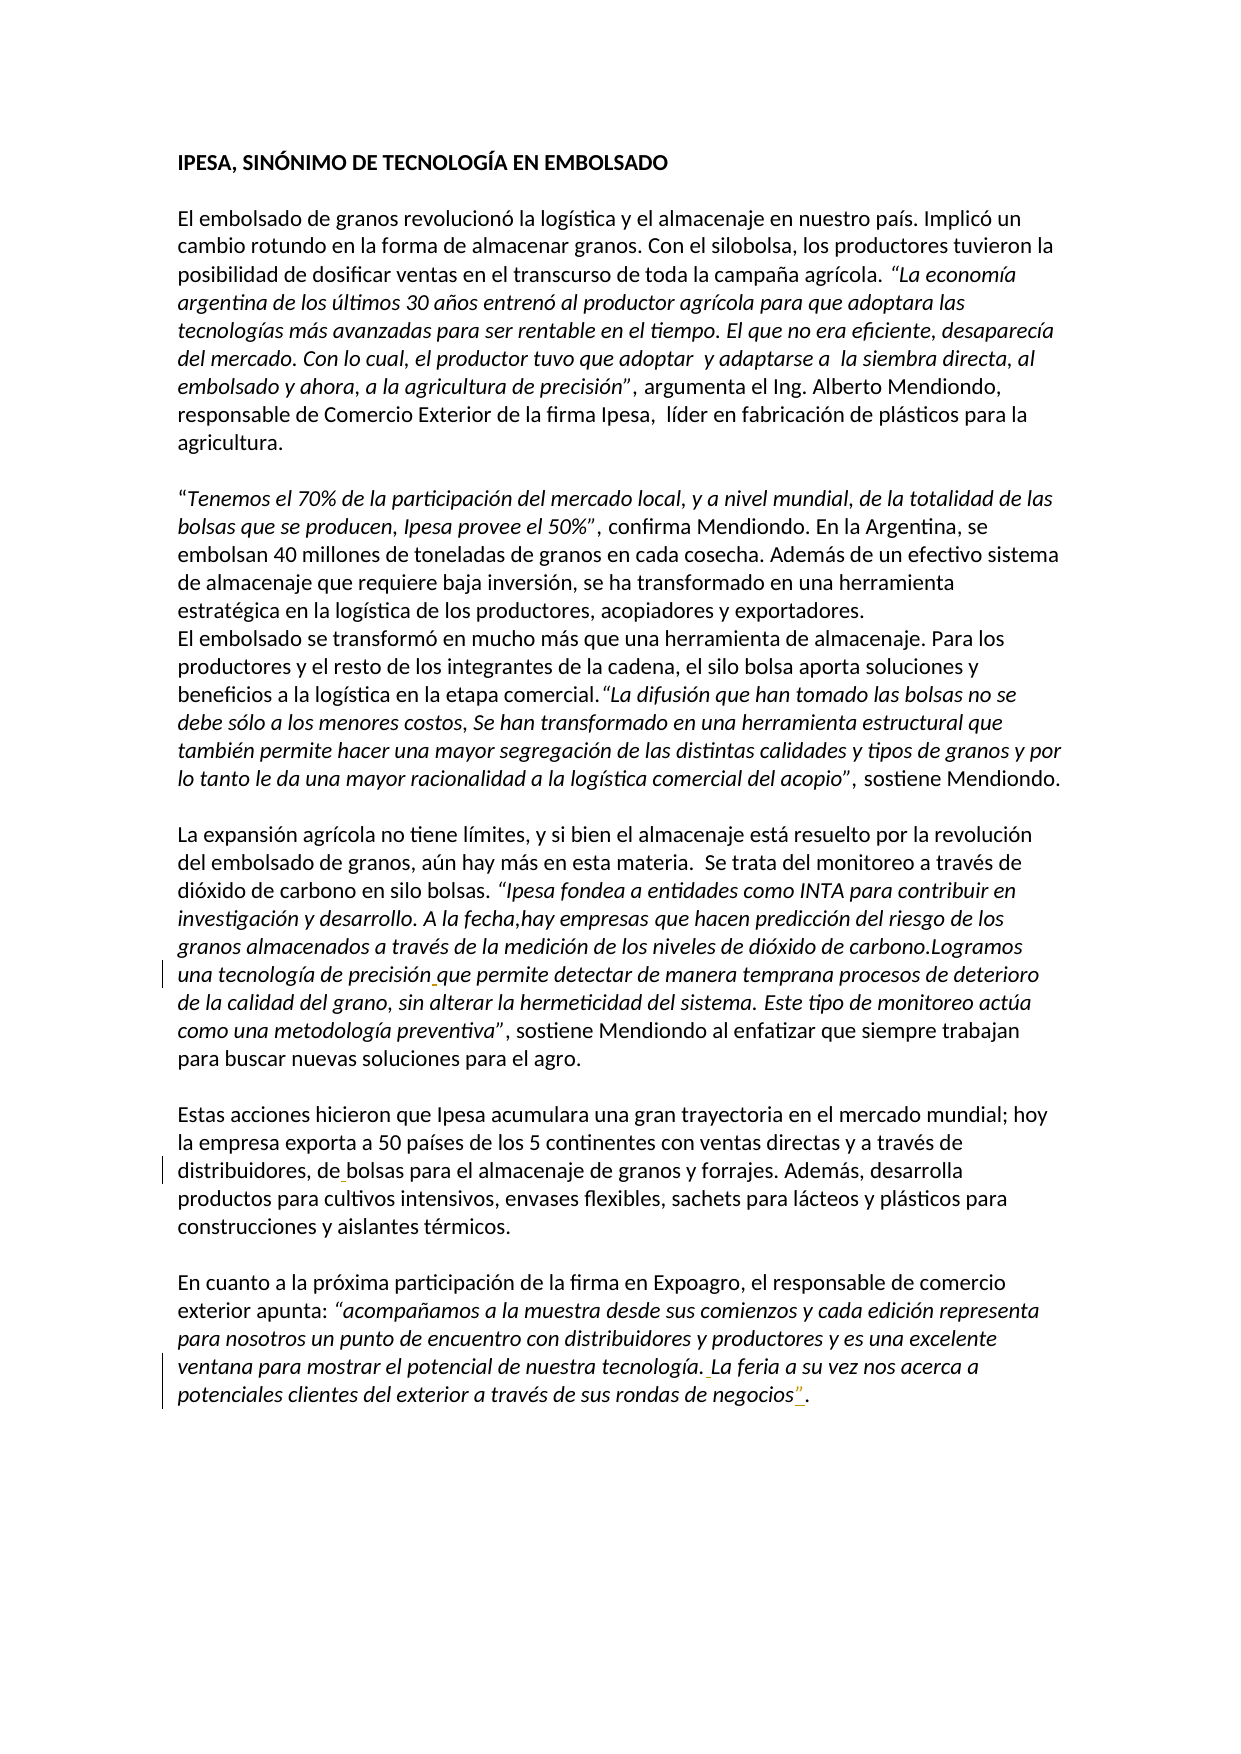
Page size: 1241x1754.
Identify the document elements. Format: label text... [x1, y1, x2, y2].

text En cuanto a la próxima participación de la firma en Expoagro, el responsable de comercio exterior apunta: “acompañamos a la muestra desde sus comienzos y cada edición representa para nosotros un punto de encuentro con distribuidores y productores y es una excelente ventana para mostrar el potencial de nuestra tecnología.La feria a su vez nos acerca a potenciales clientes del exterior a través de sus rondas de negocios. [177, 1268, 1063, 1408]
text La expansión agrícola no tiene límites, y si bien el almacenaje está resuelto por la revolución del embolsado de granos, aún hay más en esta materia. Se trata del monitoreo a través de dióxido de carbono en silo bolsas. “Ipesa fondea a entidades como INTA para contribuir en investigación y desarrollo. A la fecha,hay empresas que hacen predicción del riesgo de los granos almacenados a través de la medición de los niveles de dióxido de carbono.Logramos una tecnología de precisiónque permite detectar de manera temprana procesos de deterioro de la calidad del grano, sin alterar la hermeticidad del sistema. Este tipo de monitoreo actúa como una metodología preventiva”, sostiene Mendiondo al enfatizar que siempre trabajan para buscar nuevas soluciones para el agro. [177, 820, 1063, 1072]
text El embolsado se transformó en mucho más que una herramienta de almacenaje. Para los productores y el resto de los integrantes de la cadena, el silo bolsa aporta soluciones y beneficios a la logística en la etapa comercial.“La difusión que han tomado las bolsas no se debe sólo a los menores costos, Se han transformado en una herramienta estructural que también permite hacer una mayor segregación de las distintas calidades y tipos de granos y por lo tanto le da una mayor racionalidad a la logística comercial del acopio”, sostiene Mendiondo. [177, 624, 1063, 792]
text “Tenemos el 70% de la participación del mercado local, y a nivel mundial, de la totalidad de las bolsas que se producen, Ipesa provee el 50%”, confirma Mendiondo. En la Argentina, se embolsan 40 millones de toneladas de granos en cada cosecha. Además de un efectivo sistema de almacenaje que requiere baja inversión, se ha transformado en una herramienta estratégica en la logística de los productores, acopiadores y exportadores. [177, 484, 1063, 624]
text IPESA, SINÓNIMO DE TECNOLOGÍA EN EMBOLSADO [177, 148, 1063, 176]
text Estas acciones hicieron que Ipesa acumulara una gran trayectoria en el mercado mundial; hoy la empresa exporta a 50 países de los 5 continentes con ventas directas y a través de distribuidores, debolsas para el almacenaje de granos y forrajes. Además, desarrolla productos para cultivos intensivos, envases flexibles, sachets para lácteos y plásticos para construcciones y aislantes térmicos. [177, 1100, 1063, 1240]
text El embolsado de granos revolucionó la logística y el almacenaje en nuestro país. Implicó un cambio rotundo en la forma de almacenar granos. Con el silobolsa, los productores tuvieron la posibilidad de dosificar ventas en el transcurso de toda la campaña agrícola. “La economía argentina de los últimos 30 años entrenó al productor agrícola para que adoptara las tecnologías más avanzadas para ser rentable en el tiempo. El que no era eficiente, desaparecía del mercado. Con lo cual, el productor tuvo que adoptar y adaptarse a la siembra directa, al embolsado y ahora, a la agricultura de precisión”, argumenta el Ing. Alberto Mendiondo, responsable de Comercio Exterior de la firma Ipesa, líder en fabricación de plásticos para la agricultura. [177, 204, 1063, 456]
